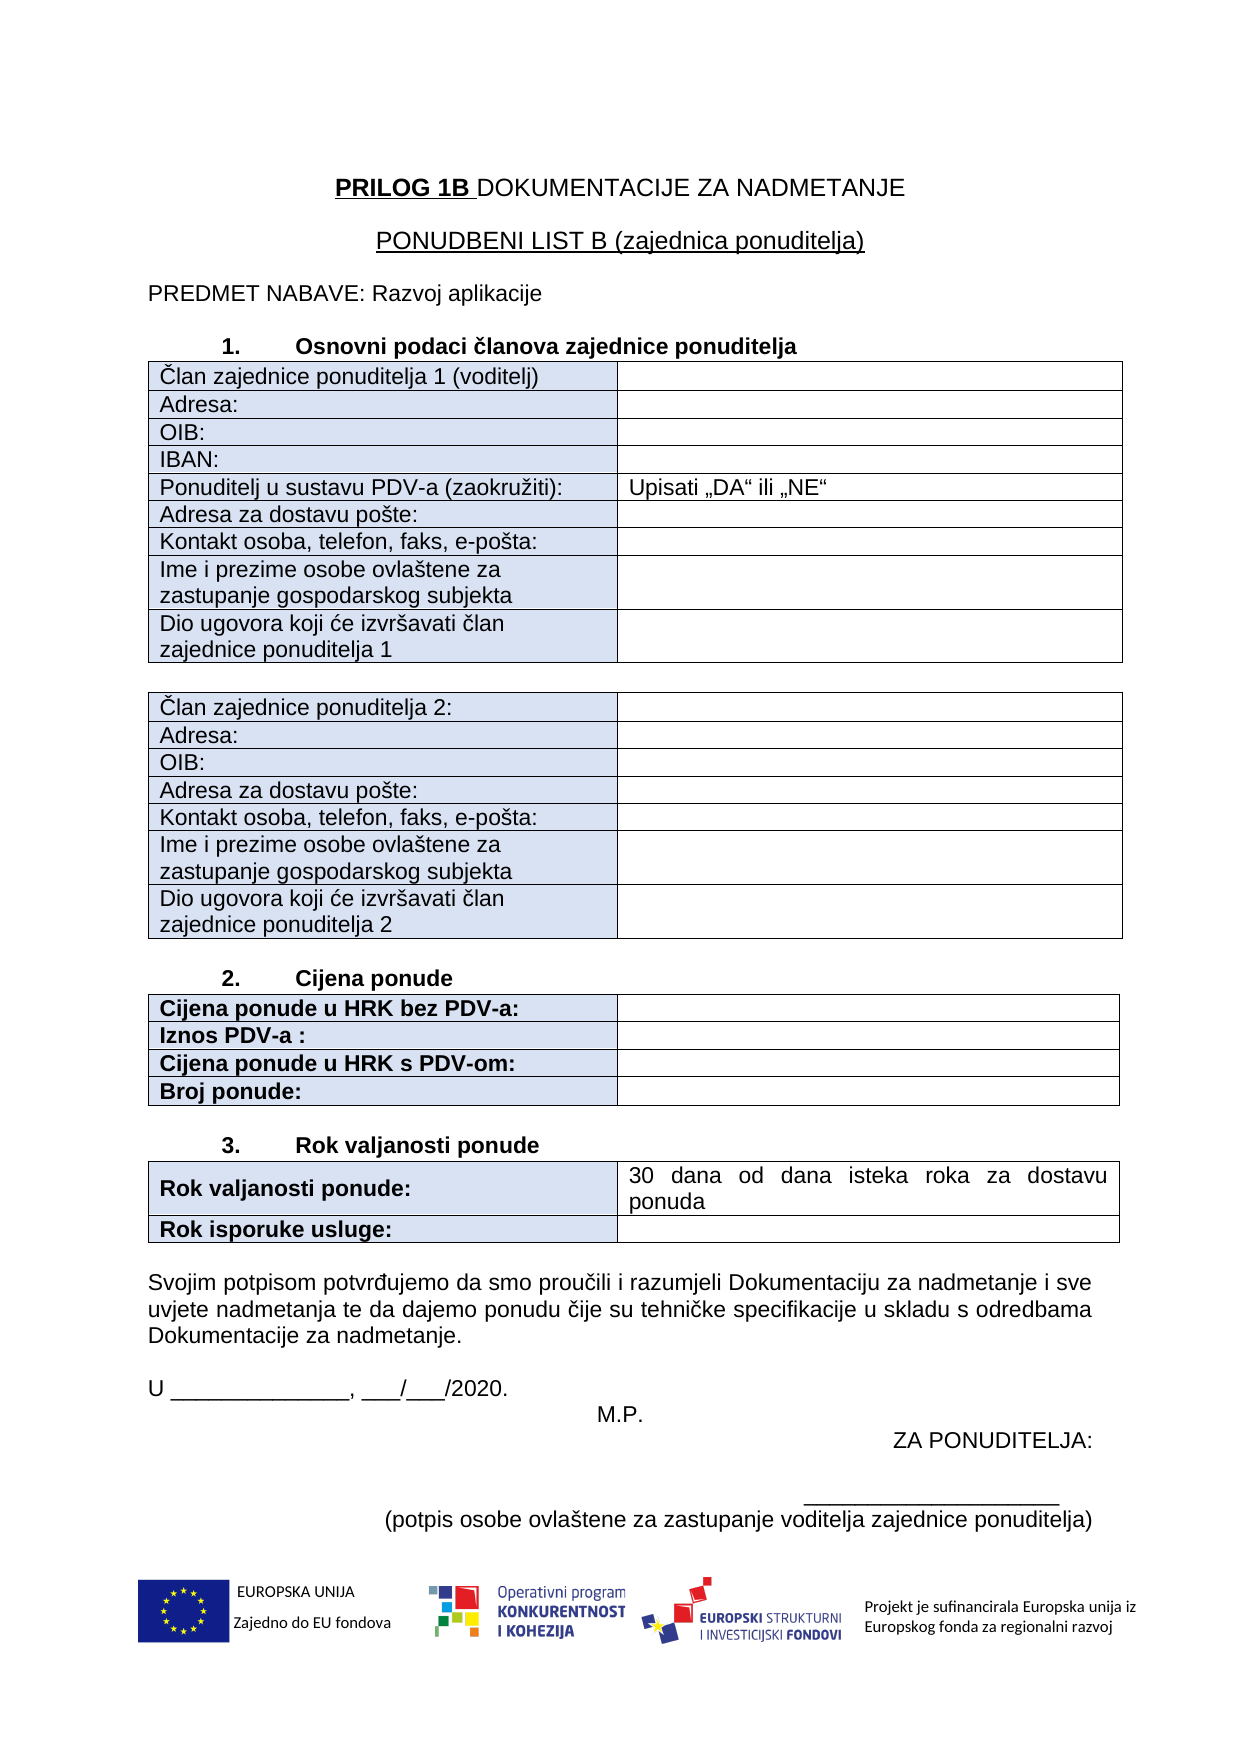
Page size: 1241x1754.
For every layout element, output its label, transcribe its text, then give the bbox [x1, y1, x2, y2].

table_cell [618, 446, 1122, 472]
table_cell [618, 885, 1122, 938]
table_cell Upisati „DA“ ili „NE“ [618, 474, 1122, 500]
table_cell Ime i prezime osobe ovlaštene za zastupanje gospodarskog subjekta [149, 556, 617, 608]
table_cell Ponuditelj u sustavu PDV-a (zaokružiti): [149, 474, 617, 500]
table_cell Kontakt osoba, telefon, faks, e-pošta: [149, 804, 617, 830]
table_cell Adresa: [149, 722, 617, 748]
table_cell Broj ponude: [149, 1077, 617, 1105]
table_cell [618, 1022, 1119, 1048]
table_header [618, 362, 1122, 390]
table_cell Rok isporuke usluge: [149, 1216, 617, 1242]
table_cell Adresa: [149, 391, 617, 418]
text Svojim potpisom potvrđujemo da smo proučili i razumjeli Dokumentaciju za nadmetanje i sve uvjete nadmetanja te da dajemo ponudu čije su tehničke specifikacije u skladu s odredbama Dokumentacije za nadmetanje. [148, 1269, 1093, 1348]
table_header Član zajednice ponuditelja 2: [149, 693, 617, 721]
table_cell [618, 777, 1122, 803]
table_cell [618, 391, 1122, 418]
table_header 30 dana od dana isteka roka za dostavu ponuda [618, 1162, 1119, 1214]
table_header Član zajednice ponuditelja 1 (voditelj) [149, 362, 617, 390]
picture [136, 1579, 231, 1644]
text PONUDBENI LIST B (zajednica ponuditelja) [148, 226, 1093, 255]
text PRILOG 1B DOKUMENTACIJE ZA NADMETANJE [148, 173, 1093, 201]
table_cell [618, 528, 1122, 555]
table_header [618, 995, 1119, 1021]
table_cell Adresa za dostavu pošte: [149, 501, 617, 527]
table_cell [618, 1077, 1119, 1105]
table_cell [618, 556, 1122, 608]
picture [641, 1577, 841, 1644]
table_cell Cijena ponude u HRK s PDV-om: [149, 1050, 617, 1076]
table_cell Adresa za dostavu pošte: [149, 777, 617, 803]
table_cell [618, 804, 1122, 830]
table_header Cijena ponude u HRK bez PDV-a: [149, 995, 617, 1021]
table_cell [618, 749, 1122, 776]
table_cell Dio ugovora koji će izvršavati član zajednice ponuditelja 1 [149, 610, 617, 662]
table_cell [618, 1050, 1119, 1076]
picture [428, 1586, 625, 1639]
table_cell Kontakt osoba, telefon, faks, e-pošta: [149, 528, 617, 555]
table_cell [618, 419, 1122, 445]
table_cell [618, 722, 1122, 748]
table_cell [618, 1216, 1119, 1242]
table_cell [618, 610, 1122, 662]
text U ______________, ___/___/2020. [148, 1375, 1093, 1401]
text M.P. [148, 1401, 1093, 1427]
table_cell Dio ugovora koji će izvršavati član zajednice ponuditelja 2 [149, 885, 617, 938]
table_cell [618, 501, 1122, 527]
text ZA PONUDITELJA: [148, 1427, 1093, 1454]
table_cell IBAN: [149, 446, 617, 472]
table_cell OIB: [149, 749, 617, 776]
table_cell Iznos PDV-a : [149, 1022, 617, 1048]
list Rok valjanosti ponude [221, 1132, 1093, 1159]
table_cell Ime i prezime osobe ovlaštene za zastupanje gospodarskog subjekta [149, 831, 617, 884]
list Osnovni podaci članova zajednice ponuditelja [221, 333, 1093, 359]
table_header Rok valjanosti ponude: [149, 1162, 617, 1214]
text PREDMET NABAVE: Razvoj aplikacije [148, 280, 1093, 306]
list Cijena ponude [221, 965, 1093, 992]
table_cell OIB: [149, 419, 617, 445]
table_header [618, 693, 1122, 721]
text ____________________ (potpis osobe ovlaštene za zastupanje voditelja zajednice ponuditelja) [148, 1480, 1093, 1533]
table_cell [618, 831, 1122, 884]
